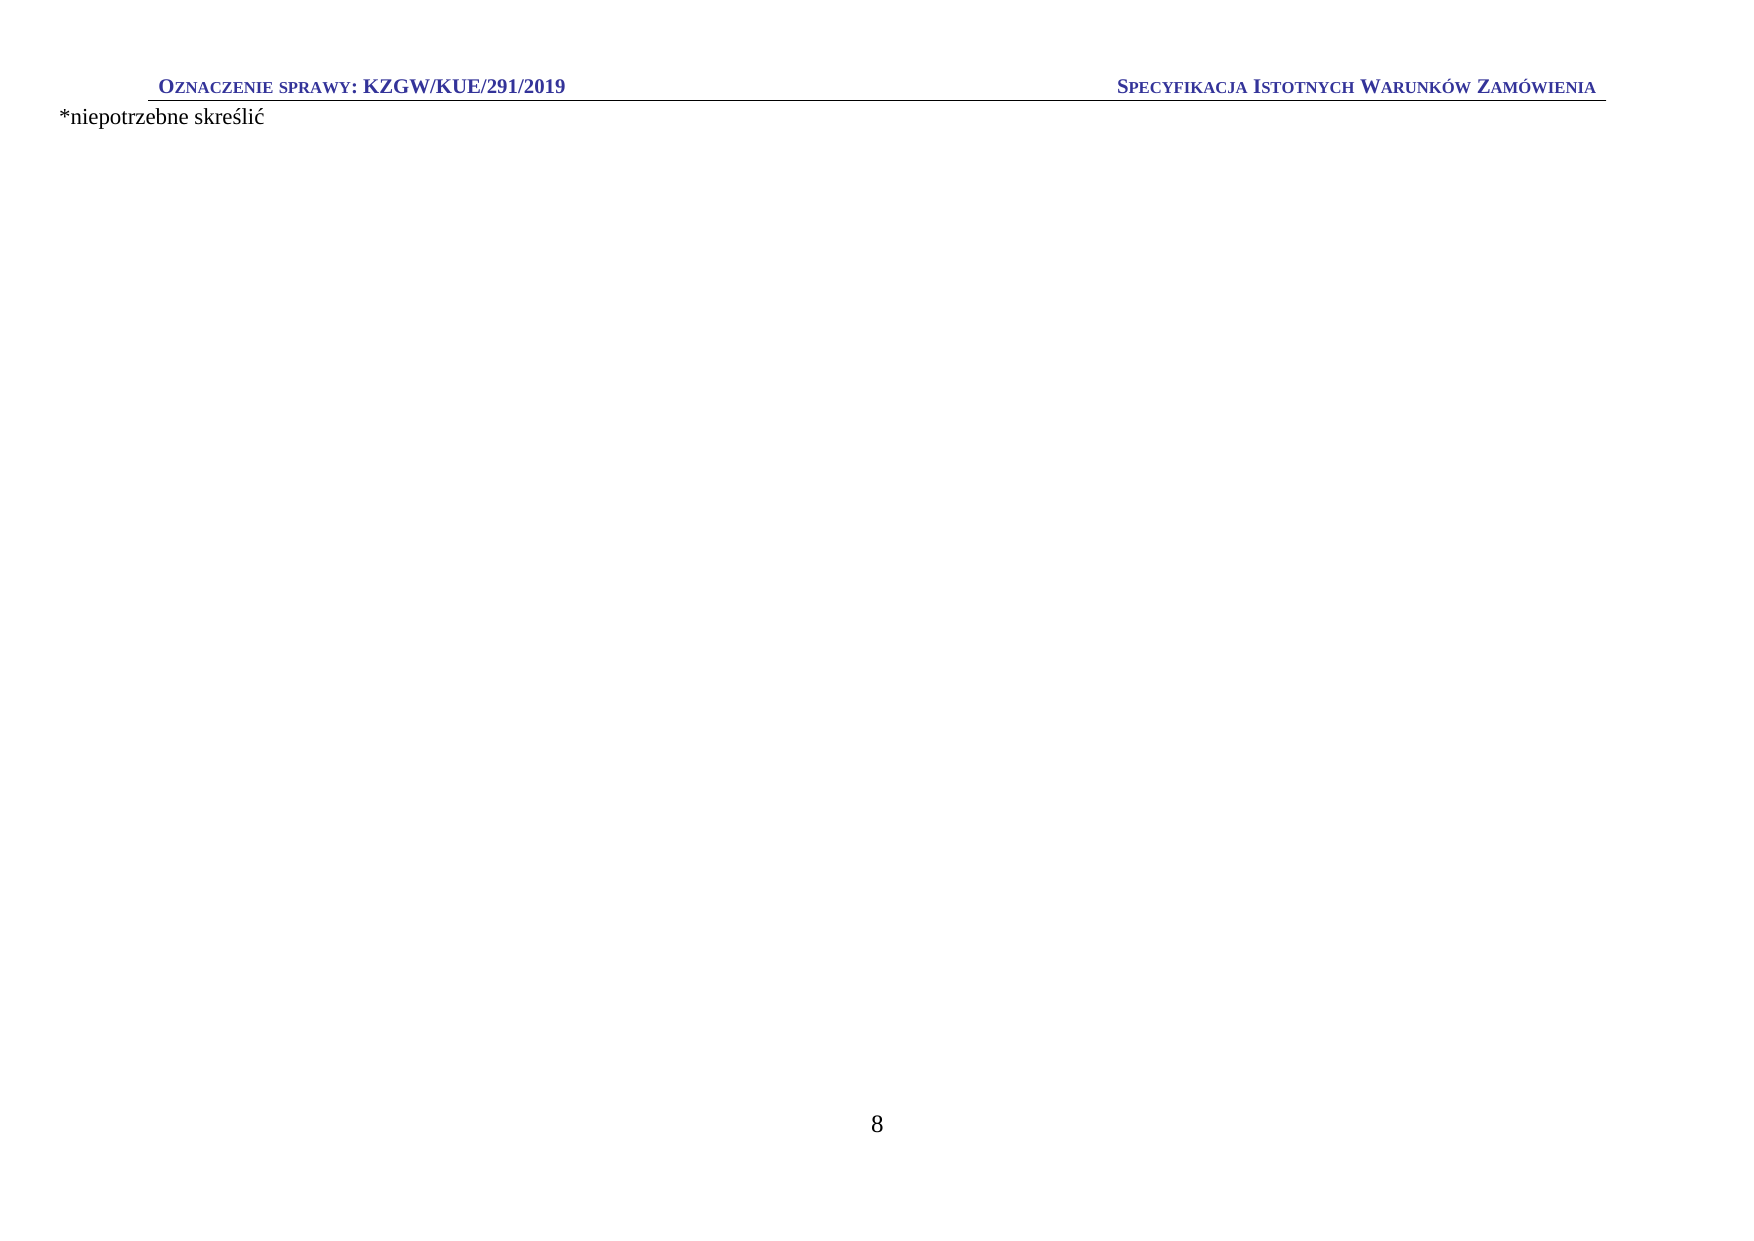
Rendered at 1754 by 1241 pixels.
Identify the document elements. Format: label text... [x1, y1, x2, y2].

text *niepotrzebne skreślić [59, 103, 1606, 130]
